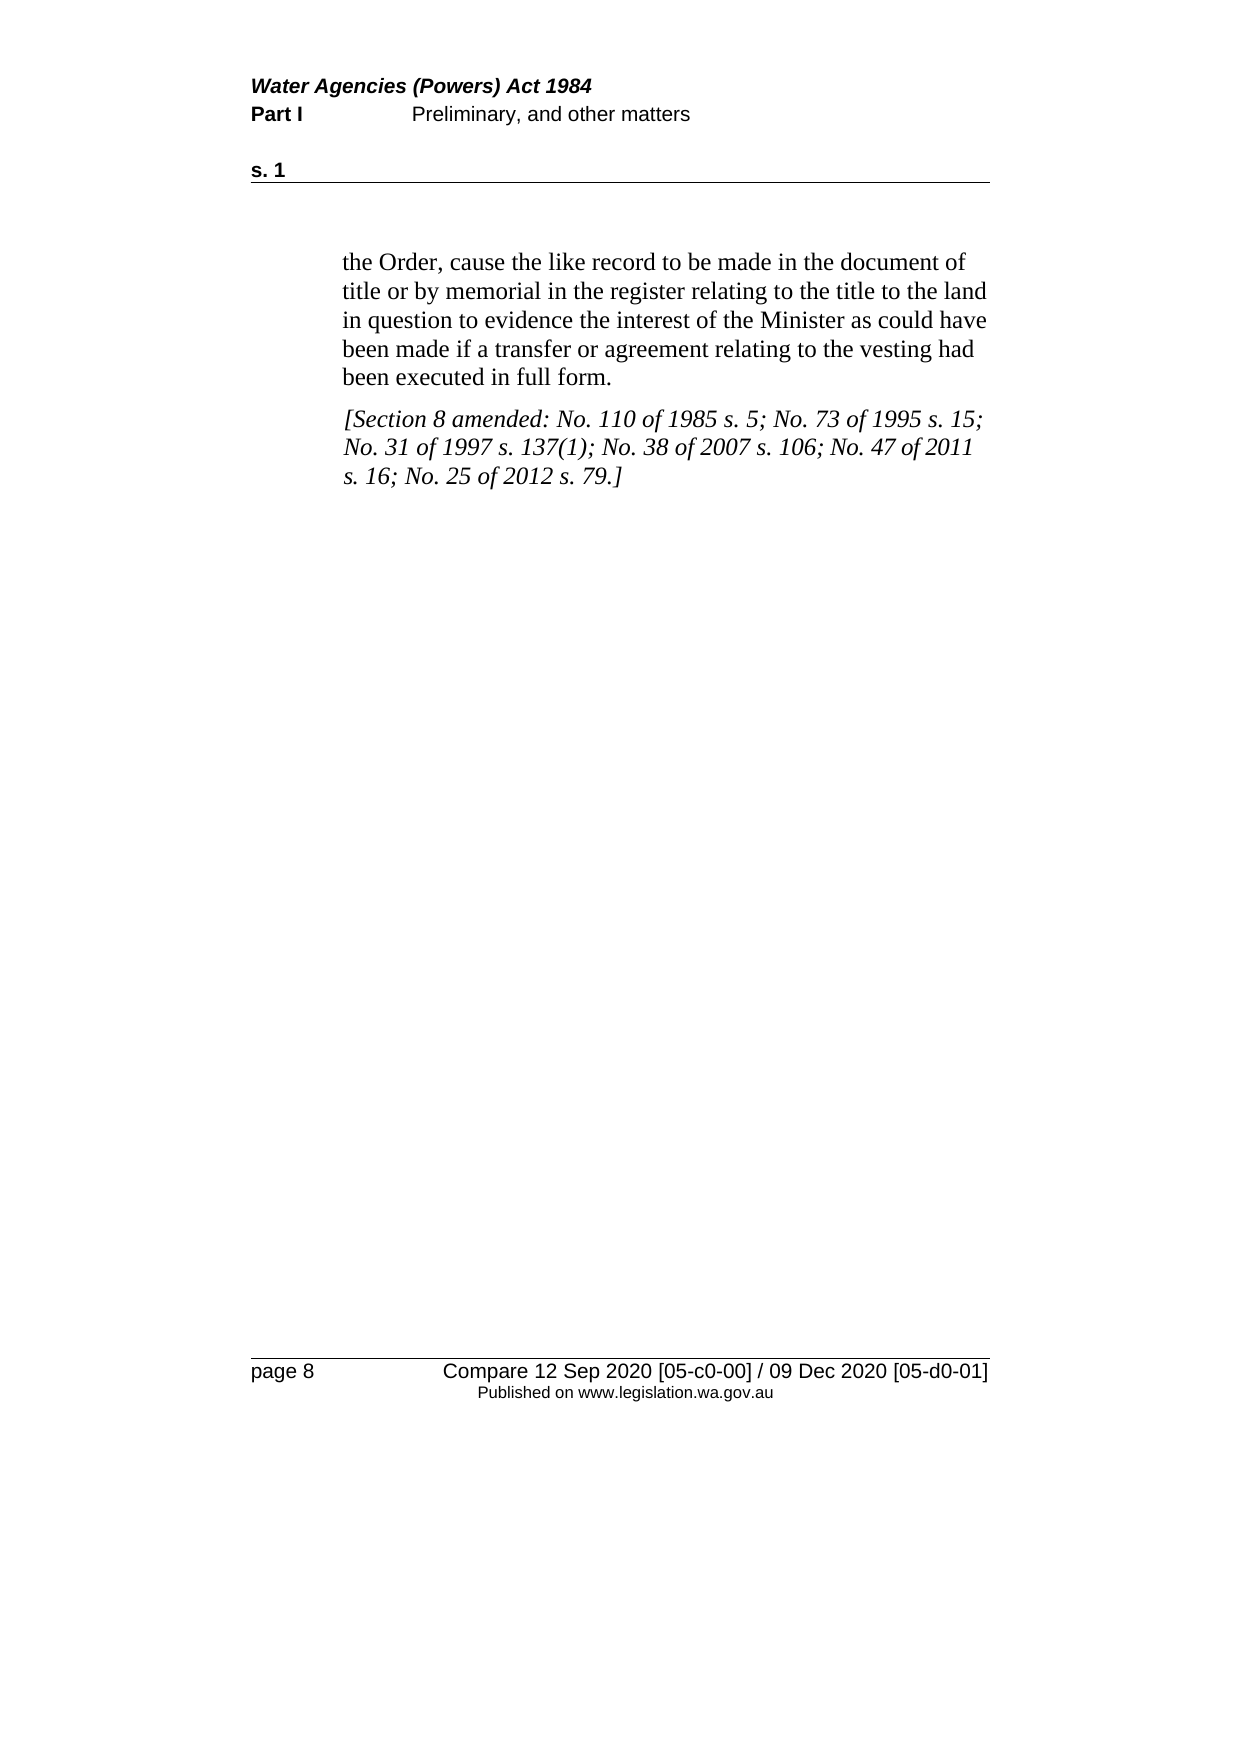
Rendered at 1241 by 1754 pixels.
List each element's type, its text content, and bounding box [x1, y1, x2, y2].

text [Section 8 amended: No. 110 of 1985 s. 5; No. 73 of 1995 s. 15; No. 31 of 1997 s. 137(1); No. 38 of 2007 s. 106; No. 47 of 2011 s. 16; No. 25 of 2012 s. 79.] [251, 404, 990, 490]
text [251, 247, 990, 391]
